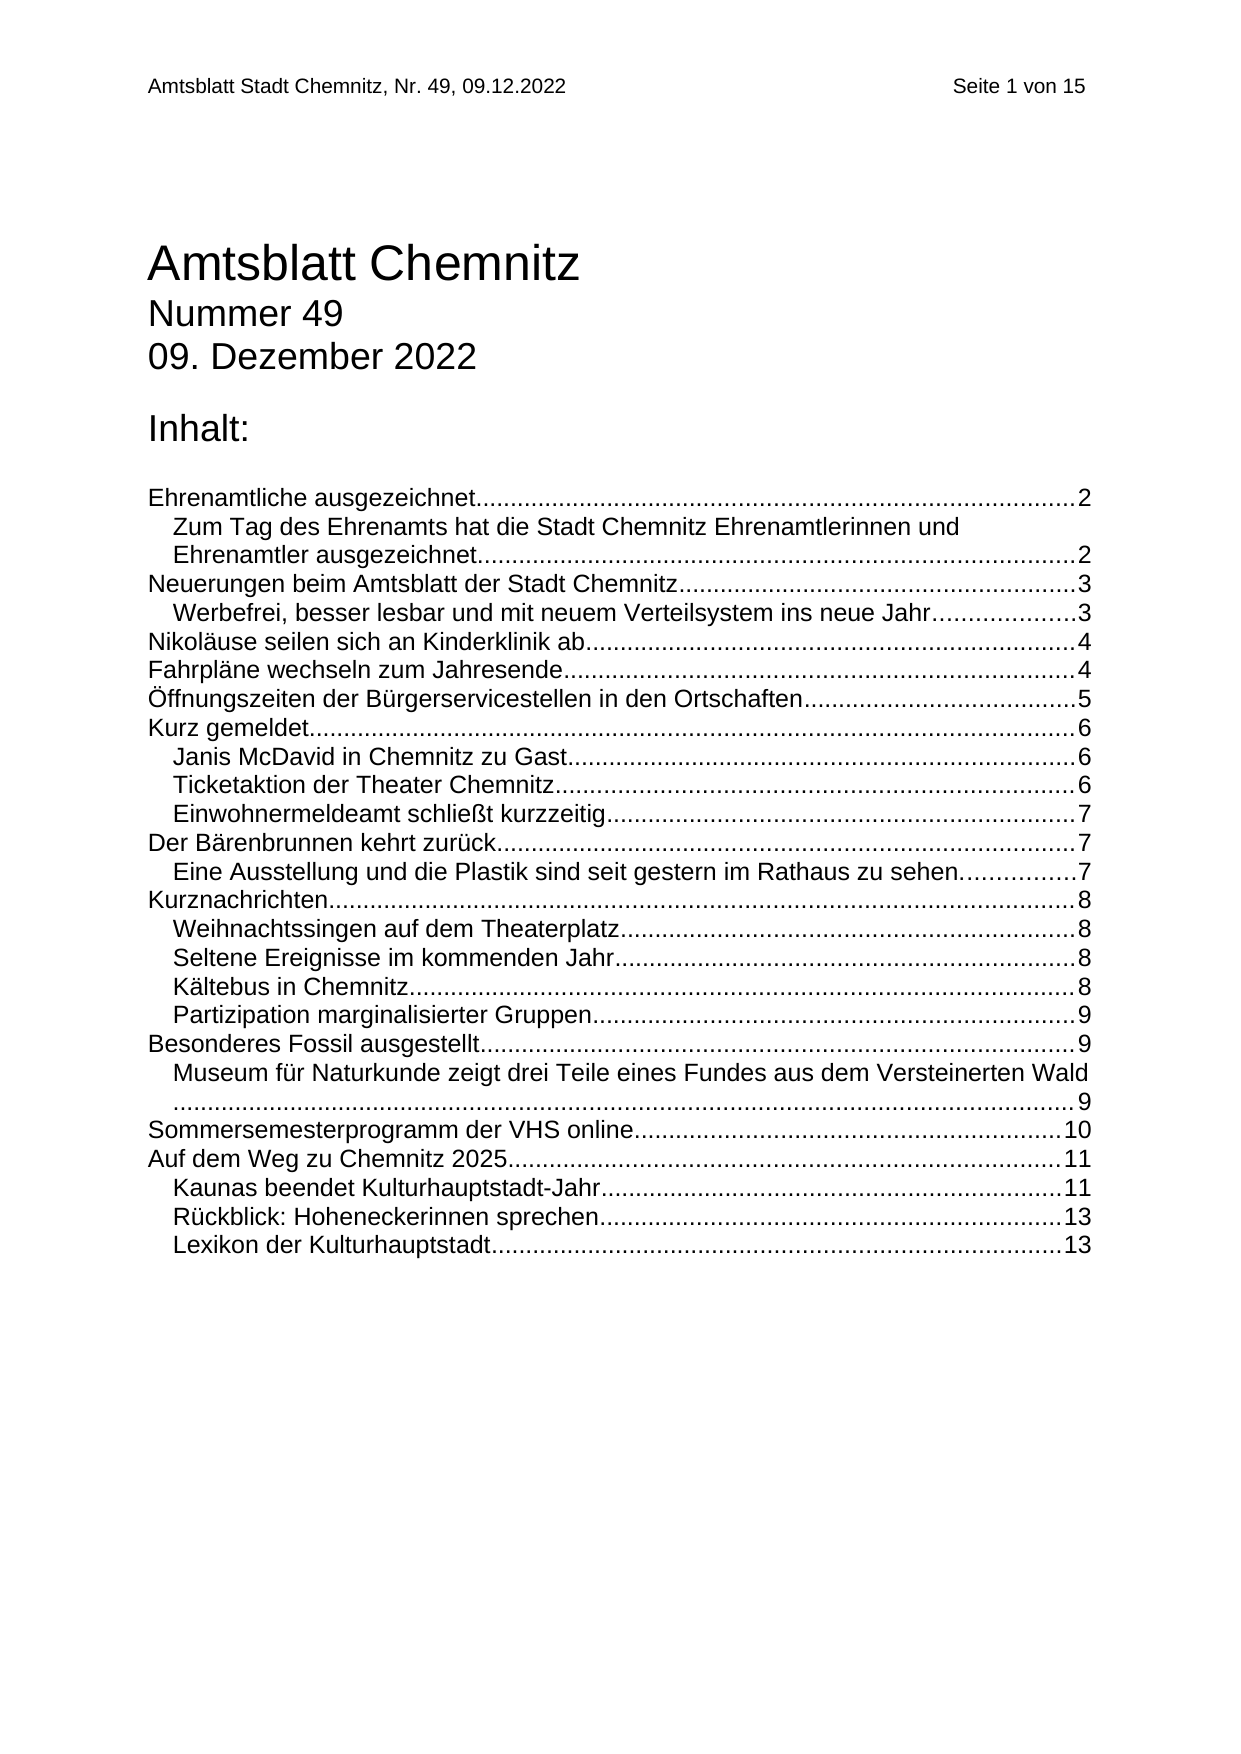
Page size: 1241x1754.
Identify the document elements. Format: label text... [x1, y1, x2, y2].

text Werbefrei, besser lesbar und mit neuem Verteilsystem ins neue Jahr 3 [173, 598, 1093, 627]
text Auf dem Weg zu Chemnitz 2025 11 [148, 1144, 1093, 1173]
text Rückblick: Hoheneckerinnen sprechen 13 [173, 1202, 1093, 1231]
text Nikoläuse seilen sich an Kinderklinik ab 4 [148, 627, 1093, 656]
text Seltene Ereignisse im kommenden Jahr 8 [173, 943, 1093, 972]
text Öffnungszeiten der Bürgerservicestellen in den Ortschaften 5 [148, 684, 1093, 713]
text Museum für Naturkunde zeigt drei Teile eines Fundes aus dem Versteinerten Wald 9 [173, 1058, 1093, 1116]
text Janis McDavid in Chemnitz zu Gast 6 [173, 742, 1093, 771]
text Ticketaktion der Theater Chemnitz 6 [173, 771, 1093, 799]
text Kältebus in Chemnitz 8 [173, 972, 1093, 1001]
text Kurznachrichten 8 [148, 886, 1093, 914]
text Eine Ausstellung und die Plastik sind seit gestern im Rathaus zu sehen. 7 [173, 857, 1093, 886]
text Der Bärenbrunnen kehrt zurück 7 [148, 828, 1093, 857]
text Inhalt: [148, 406, 1093, 449]
text Sommersemesterprogramm der VHS online 10 [148, 1116, 1093, 1144]
text Kaunas beendet Kulturhauptstadt-Jahr 11 [173, 1173, 1093, 1202]
text Zum Tag des Ehrenamts hat die Stadt Chemnitz Ehrenamtlerinnen und Ehrenamtler ausgezeichnet. 2 [173, 512, 1093, 569]
text Besonderes Fossil ausgestellt 9 [148, 1029, 1093, 1058]
text Kurz gemeldet 6 [148, 713, 1093, 742]
text Weihnachtssingen auf dem Theaterplatz 8 [173, 914, 1093, 943]
text Partizipation marginalisierter Gruppen 9 [173, 1001, 1093, 1029]
text 09. Dezember 2022 [148, 334, 1093, 378]
text Nummer 49 [148, 291, 1093, 334]
text Amtsblatt Chemnitz [148, 234, 1093, 291]
text Neuerungen beim Amtsblatt der Stadt Chemnitz 3 [148, 569, 1093, 598]
text Einwohnermeldeamt schließt kurzzeitig 7 [173, 799, 1093, 828]
text Lexikon der Kulturhauptstadt 13 [173, 1231, 1093, 1259]
text Fahrpläne wechseln zum Jahresende 4 [148, 656, 1093, 684]
text Ehrenamtliche ausgezeichnet 2 [148, 483, 1093, 512]
